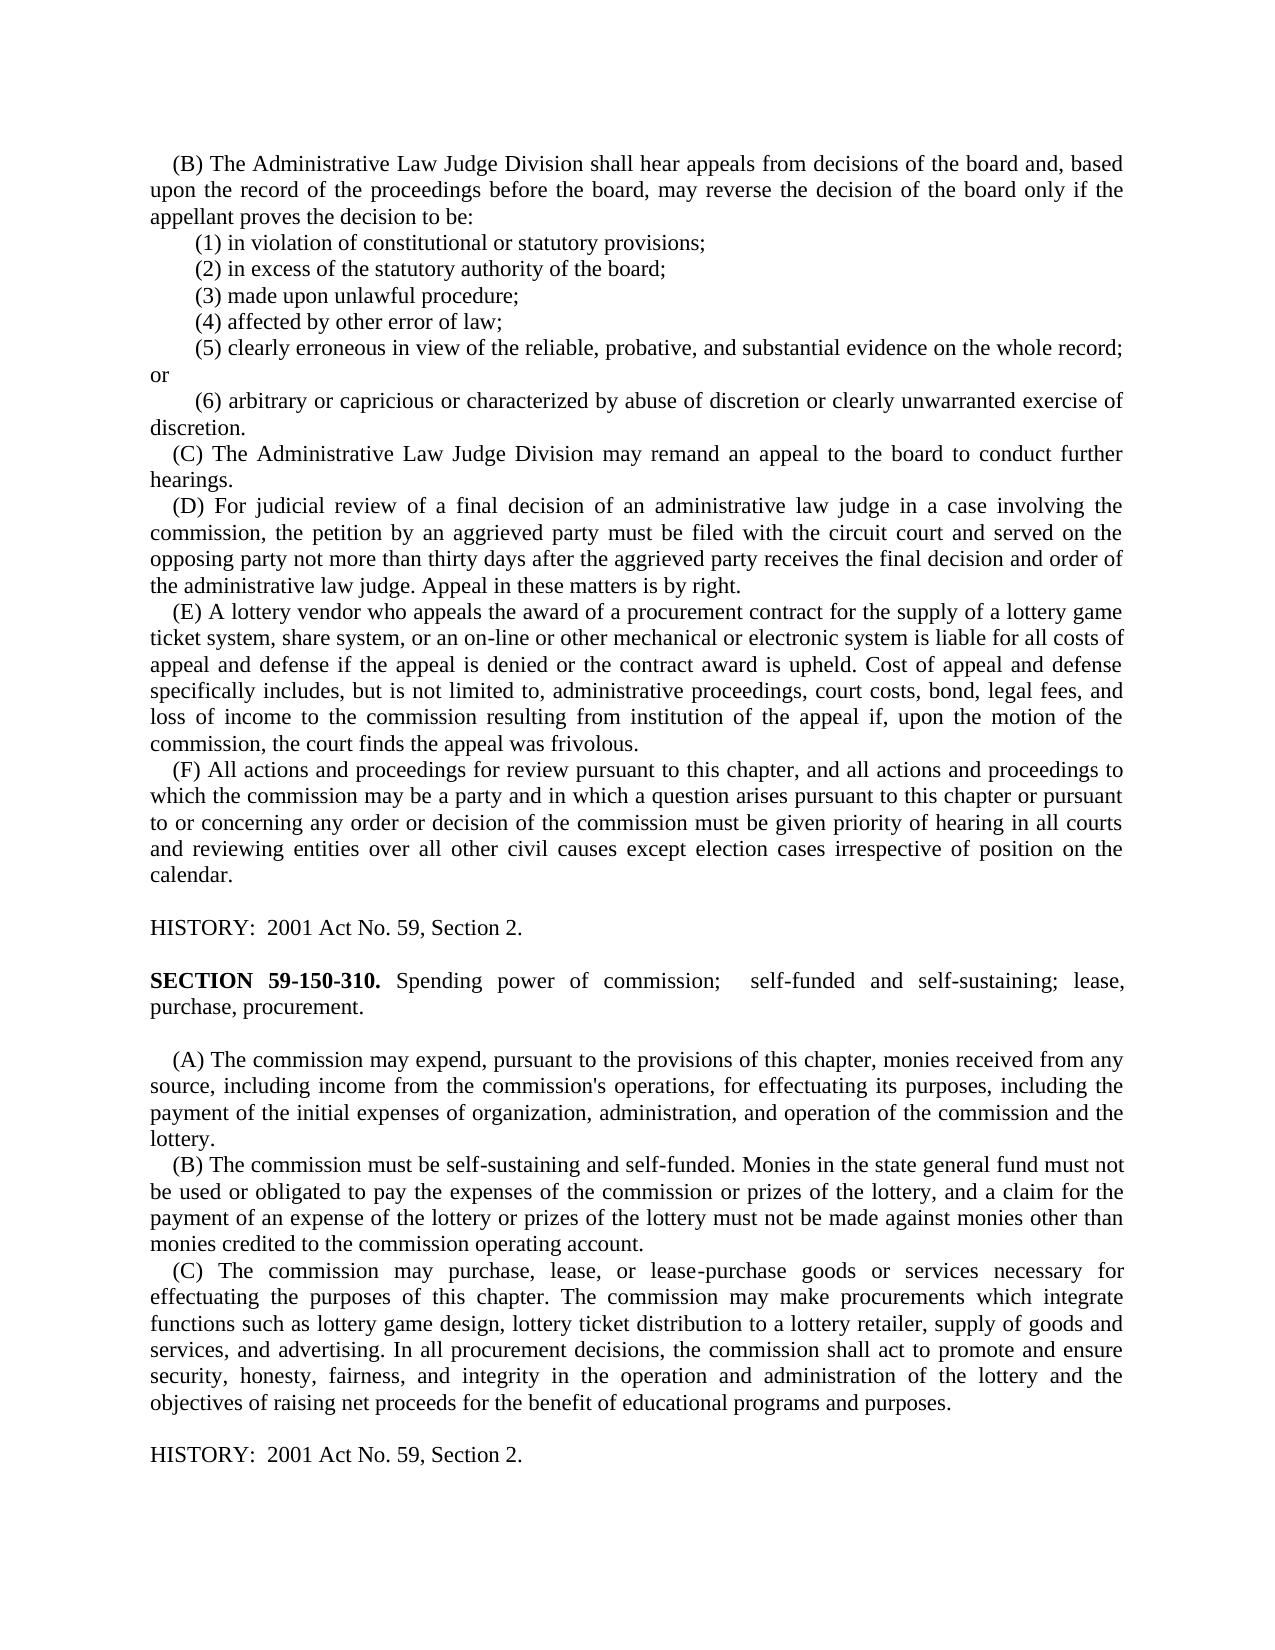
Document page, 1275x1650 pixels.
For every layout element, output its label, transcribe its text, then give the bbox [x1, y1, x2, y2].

text (E) A lottery vendor who appeals the award of a procurement contract for the supply of a lottery game ticket system, share system, or an on-line or other mechanical or electronic system is liable for all costs of appeal and defense if the appeal is denied or the contract award is upheld. Cost of appeal and defense specifically includes, but is not limited to, administrative proceedings, court costs, bond, legal fees, and loss of income to the commission resulting from institution of the appeal if, upon the motion of the commission, the court finds the appeal was frivolous. [150, 598, 1125, 756]
text (C) The commission may purchase, lease, or lease-purchase goods or services necessary for effectuating the purposes of this chapter. The commission may make procurements which integrate functions such as lottery game design, lottery ticket distribution to a lottery retailer, supply of goods and services, and advertising. In all procurement decisions, the commission shall act to promote and ensure security, honesty, fairness, and integrity in the operation and administration of the lottery and the objectives of raising net proceeds for the benefit of educational programs and purposes. [150, 1257, 1125, 1415]
text (B) The Administrative Law Judge Division shall hear appeals from decisions of the board and, based upon the record of the proceedings before the board, may reverse the decision of the board only if the appellant proves the decision to be: [150, 150, 1125, 229]
text (6) arbitrary or capricious or characterized by abuse of discretion or clearly unwarranted exercise of discretion. [150, 387, 1125, 440]
text (2) in excess of the statutory authority of the board; [150, 255, 1125, 282]
text SECTION 59-150-310. Spending power of commission; self-funded and self-sustaining; lease, purchase, procurement. [150, 967, 1125, 1020]
text (1) in violation of constitutional or statutory provisions; [150, 229, 1125, 255]
text HISTORY: 2001 Act No. 59, Section 2. [150, 914, 1125, 941]
text HISTORY: 2001 Act No. 59, Section 2. [150, 1441, 1125, 1468]
text (D) For judicial review of a final decision of an administrative law judge in a case involving the commission, the petition by an aggrieved party must be filed with the circuit court and served on the opposing party not more than thirty days after the aggrieved party receives the final decision and order of the administrative law judge. Appeal in these matters is by right. [150, 493, 1125, 598]
text (5) clearly erroneous in view of the reliable, probative, and substantial evidence on the whole record; or [150, 334, 1125, 387]
text (B) The commission must be self-sustaining and self-funded. Monies in the state general fund must not be used or obligated to pay the expenses of the commission or prizes of the lottery, and a claim for the payment of an expense of the lottery or prizes of the lottery must not be made against monies other than monies credited to the commission operating account. [150, 1151, 1125, 1257]
text (3) made upon unlawful procedure; [150, 282, 1125, 308]
text (A) The commission may expend, pursuant to the provisions of this chapter, monies received from any source, including income from the commission's operations, for effectuating its purposes, including the payment of the initial expenses of organization, administration, and operation of the commission and the lottery. [150, 1046, 1125, 1151]
text (F) All actions and proceedings for review pursuant to this chapter, and all actions and proceedings to which the commission may be a party and in which a question arises pursuant to this chapter or pursuant to or concerning any order or decision of the commission must be given priority of hearing in all courts and reviewing entities over all other civil causes except election cases irrespective of position on the calendar. [150, 756, 1125, 888]
text (C) The Administrative Law Judge Division may remand an appeal to the board to conduct further hearings. [150, 440, 1125, 493]
text (4) affected by other error of law; [150, 308, 1125, 334]
